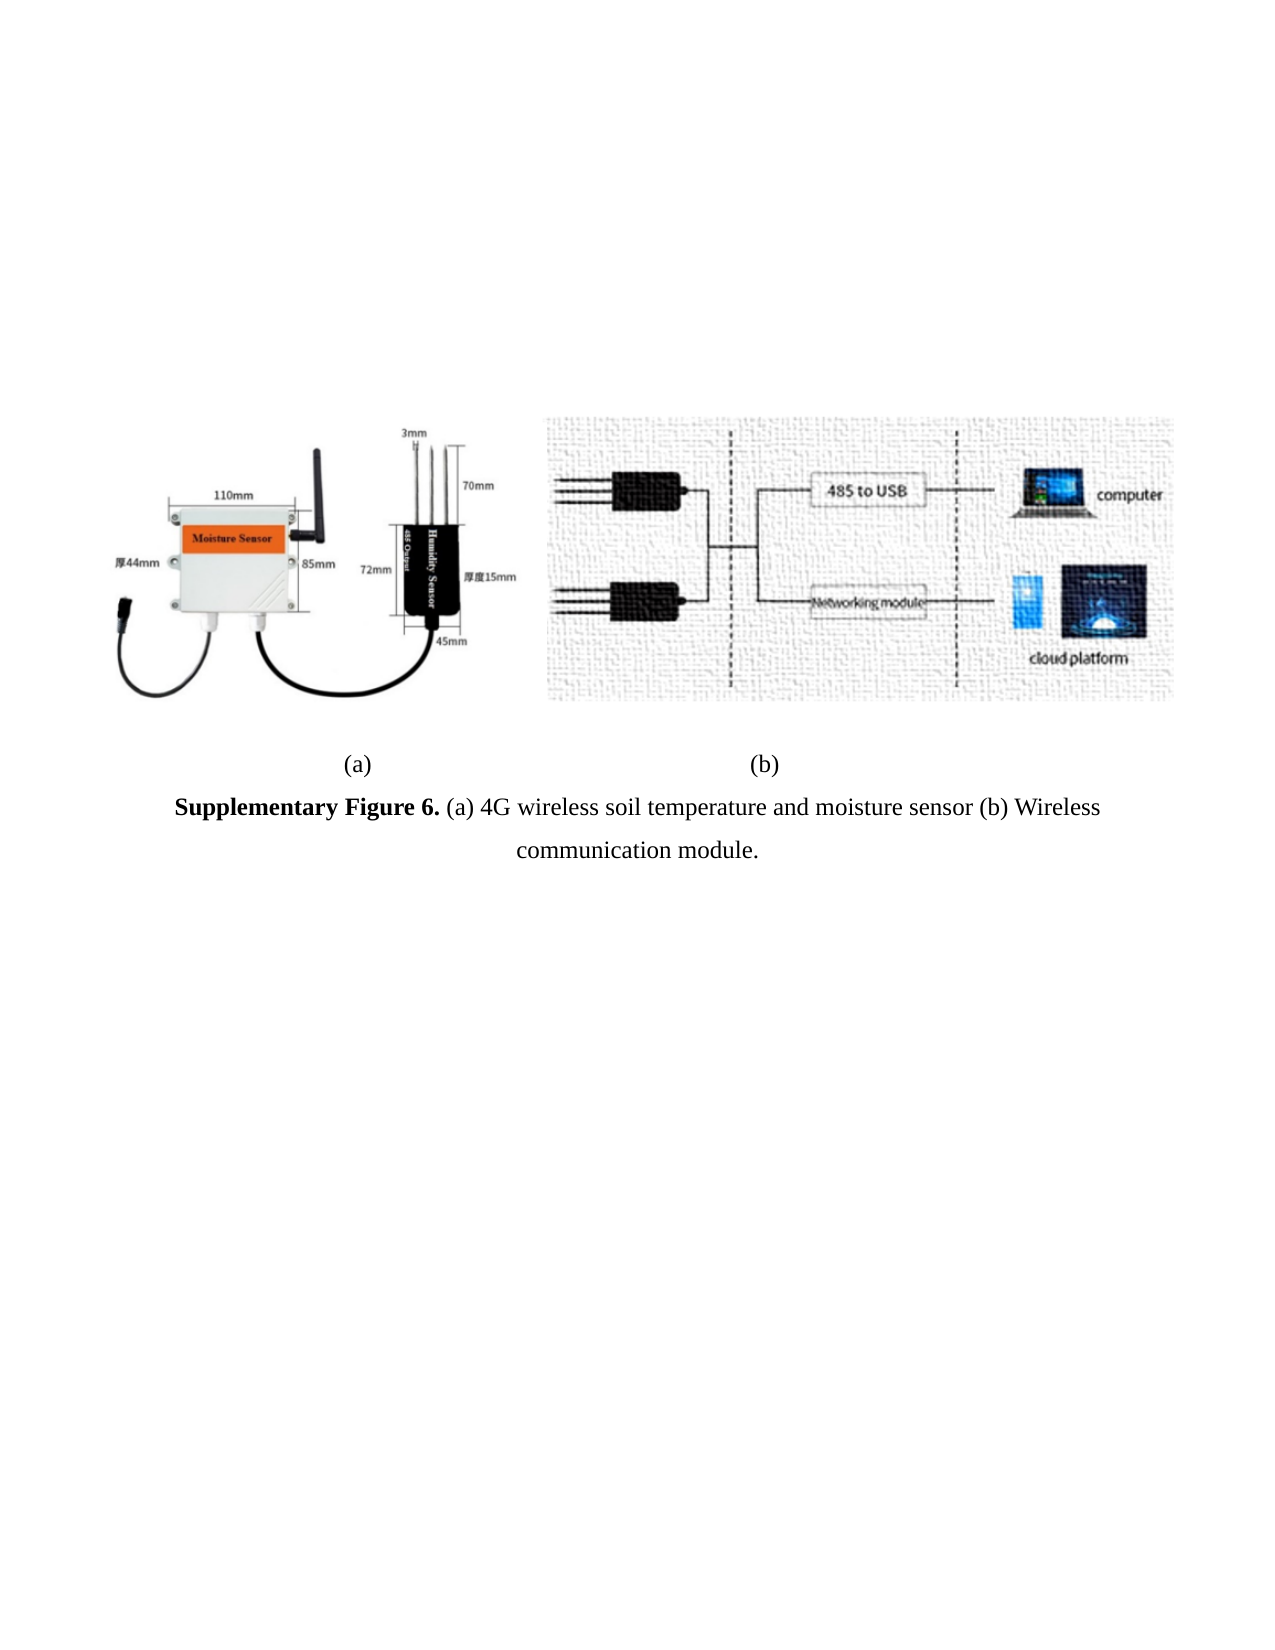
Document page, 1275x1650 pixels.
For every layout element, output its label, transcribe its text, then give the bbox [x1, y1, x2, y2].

text (a) (b) [225, 749, 1125, 778]
picture [86, 408, 1187, 719]
text Supplementary Figure 6. (a) 4G wireless soil temperature and moisture sensor (b) Wireless communication module. [150, 792, 1125, 864]
